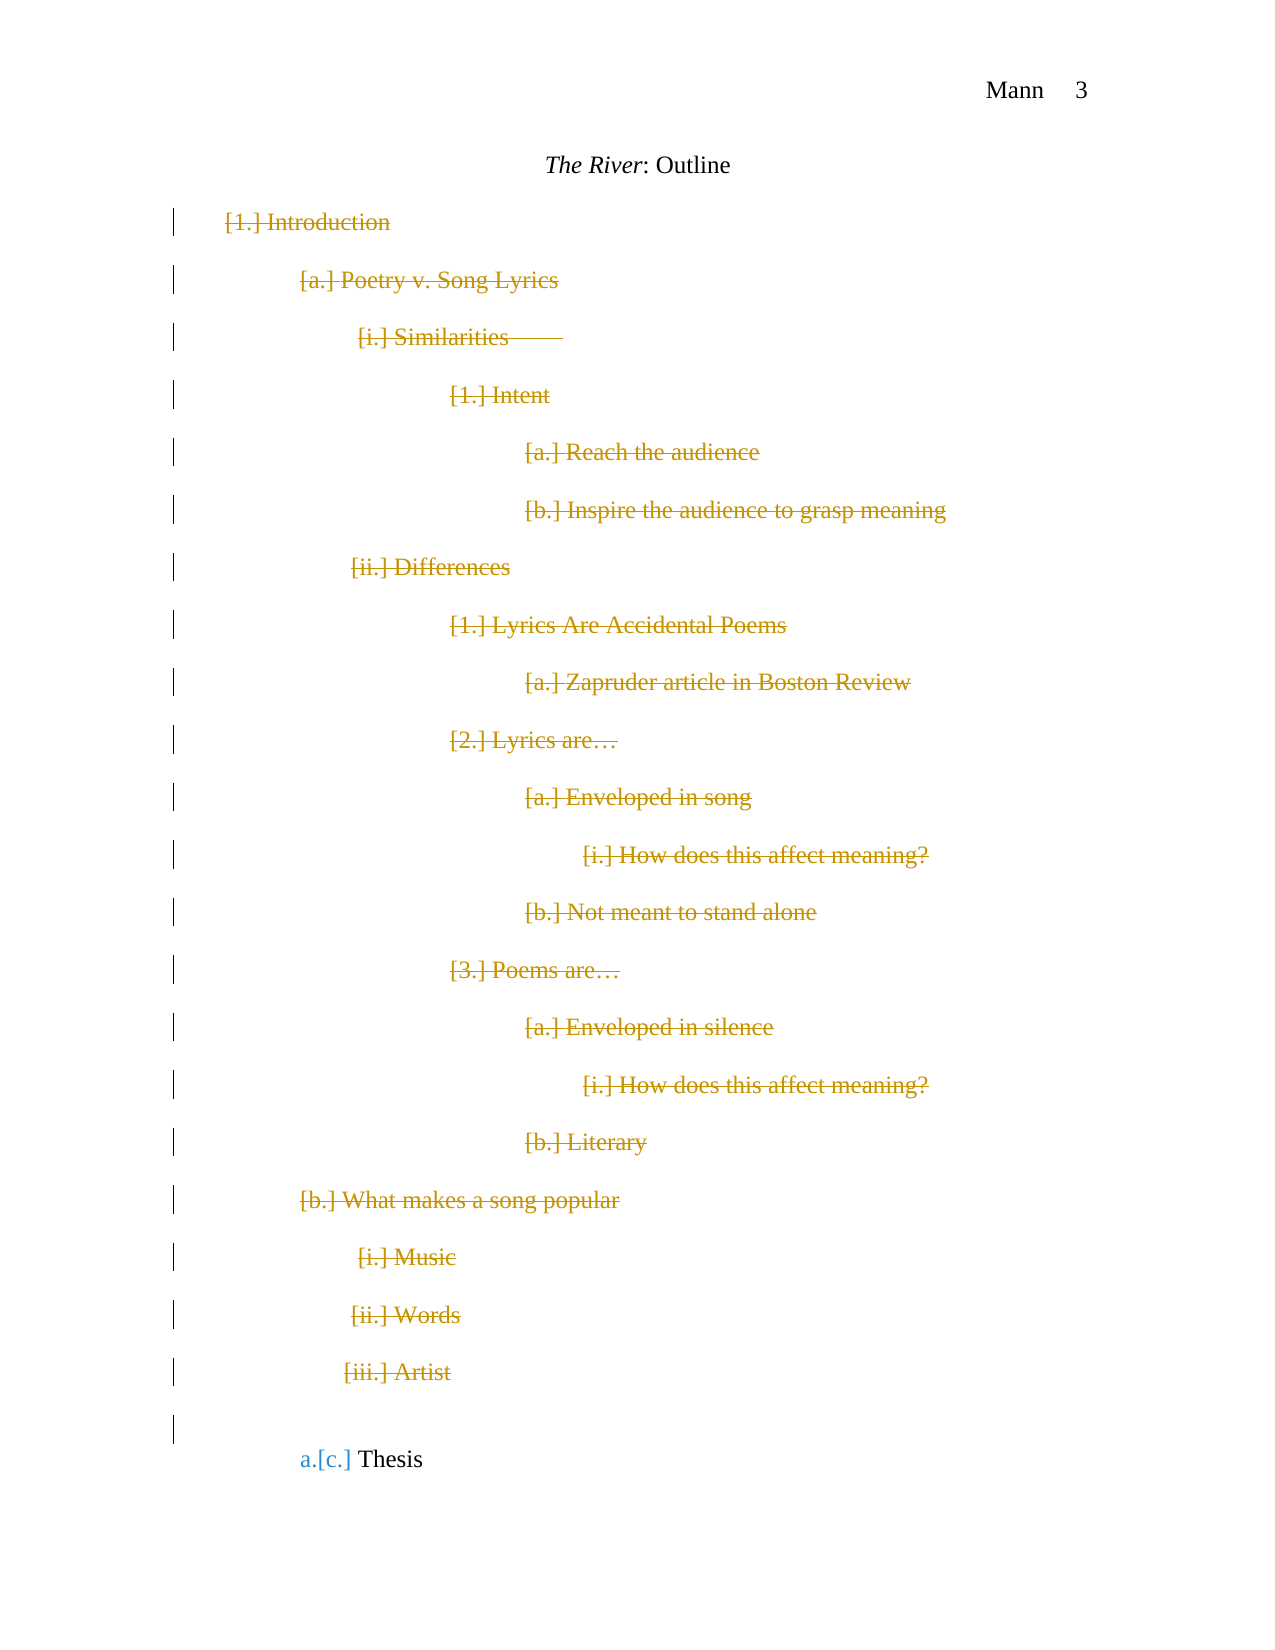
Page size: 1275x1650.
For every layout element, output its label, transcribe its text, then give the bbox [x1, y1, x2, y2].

text The River: Outline [187, 150, 1087, 179]
list Thesis [300, 1444, 1087, 1473]
